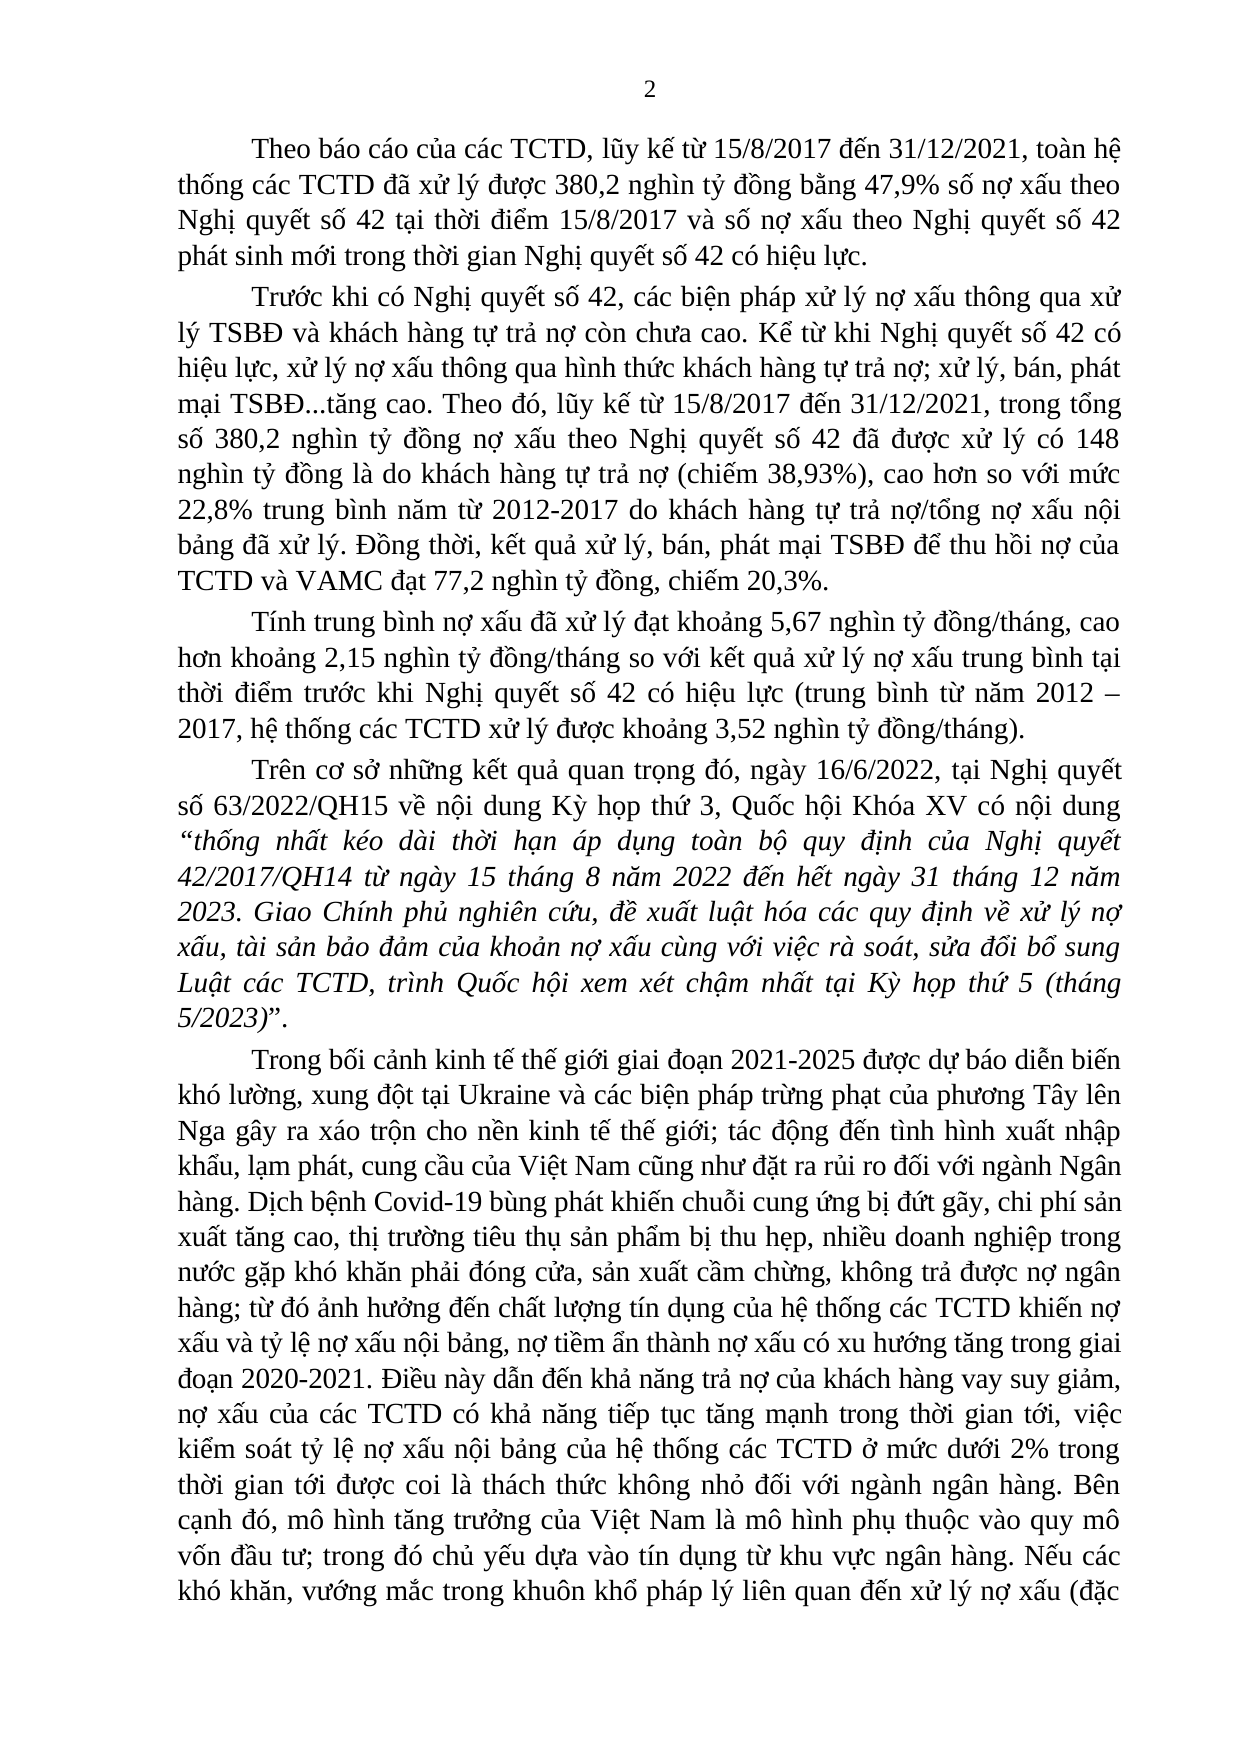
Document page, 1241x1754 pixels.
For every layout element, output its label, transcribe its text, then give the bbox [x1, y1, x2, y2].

text Trước khi có Nghị quyết số 42, các biện pháp xử lý nợ xấu thông qua xử lý TSBĐ và khách hàng tự trả nợ còn chưa cao. Kể từ khi Nghị quyết số 42 có hiệu lực, xử lý nợ xấu thông qua hình thức khách hàng tự trả nợ; xử lý, bán, phát mại TSBĐ...tăng cao. Theo đó, lũy kế từ 15/8/2017 đến 31/12/2021, trong tổng số 380,2 nghìn tỷ đồng nợ xấu theo Nghị quyết số 42 đã được xử lý có 148 nghìn tỷ đồng là do khách hàng tự trả nợ (chiếm 38,93%), cao hơn so với mức 22,8% trung bình năm từ 2012-2017 do khách hàng tự trả nợ/tổng nợ xấu nội bảng đã xử lý. Đồng thời, kết quả xử lý, bán, phát mại TSBĐ để thu hồi nợ của TCTD và VAMC đạt 77,2 nghìn tỷ đồng, chiếm 20,3%. [177, 278, 1122, 597]
text Tính trung bình nợ xấu đã xử lý đạt khoảng 5,67 nghìn tỷ đồng/tháng, cao hơn khoảng 2,15 nghìn tỷ đồng/tháng so với kết quả xử lý nợ xấu trung bình tại thời điểm trước khi Nghị quyết số 42 có hiệu lực (trung bình từ năm 2012 – 2017, hệ thống các TCTD xử lý được khoảng 3,52 nghìn tỷ đồng/tháng). [177, 603, 1122, 745]
text Theo báo cáo của các TCTD, lũy kế từ 15/8/2017 đến 31/12/2021, toàn hệ thống các TCTD đã xử lý được 380,2 nghìn tỷ đồng bằng 47,9% số nợ xấu theo Nghị quyết số 42 tại thời điểm 15/8/2017 và số nợ xấu theo Nghị quyết số 42 phát sinh mới trong thời gian Nghị quyết số 42 có hiệu lực. [177, 131, 1122, 272]
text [177, 1041, 1122, 1608]
text Trên cơ sở những kết quả quan trọng đó, ngày 16/6/2022, tại Nghị quyết số 63/2022/QH15 về nội dung Kỳ họp thứ 3, Quốc hội Khóa XV có nội dung “thống nhất kéo dài thời hạn áp dụng toàn bộ quy định của Nghị quyết 42/2017/QH14 từ ngày 15 tháng 8 năm 2022 đến hết ngày 31 tháng 12 năm 2023. Giao Chính phủ nghiên cứu, đề xuất luật hóa các quy định về xử lý nợ xấu, tài sản bảo đảm của khoản nợ xấu cùng với việc rà soát, sửa đổi bổ sung Luật các TCTD, trình Quốc hội xem xét chậm nhất tại Kỳ họp thứ 5 (tháng 5/2023)”. [177, 751, 1122, 1035]
